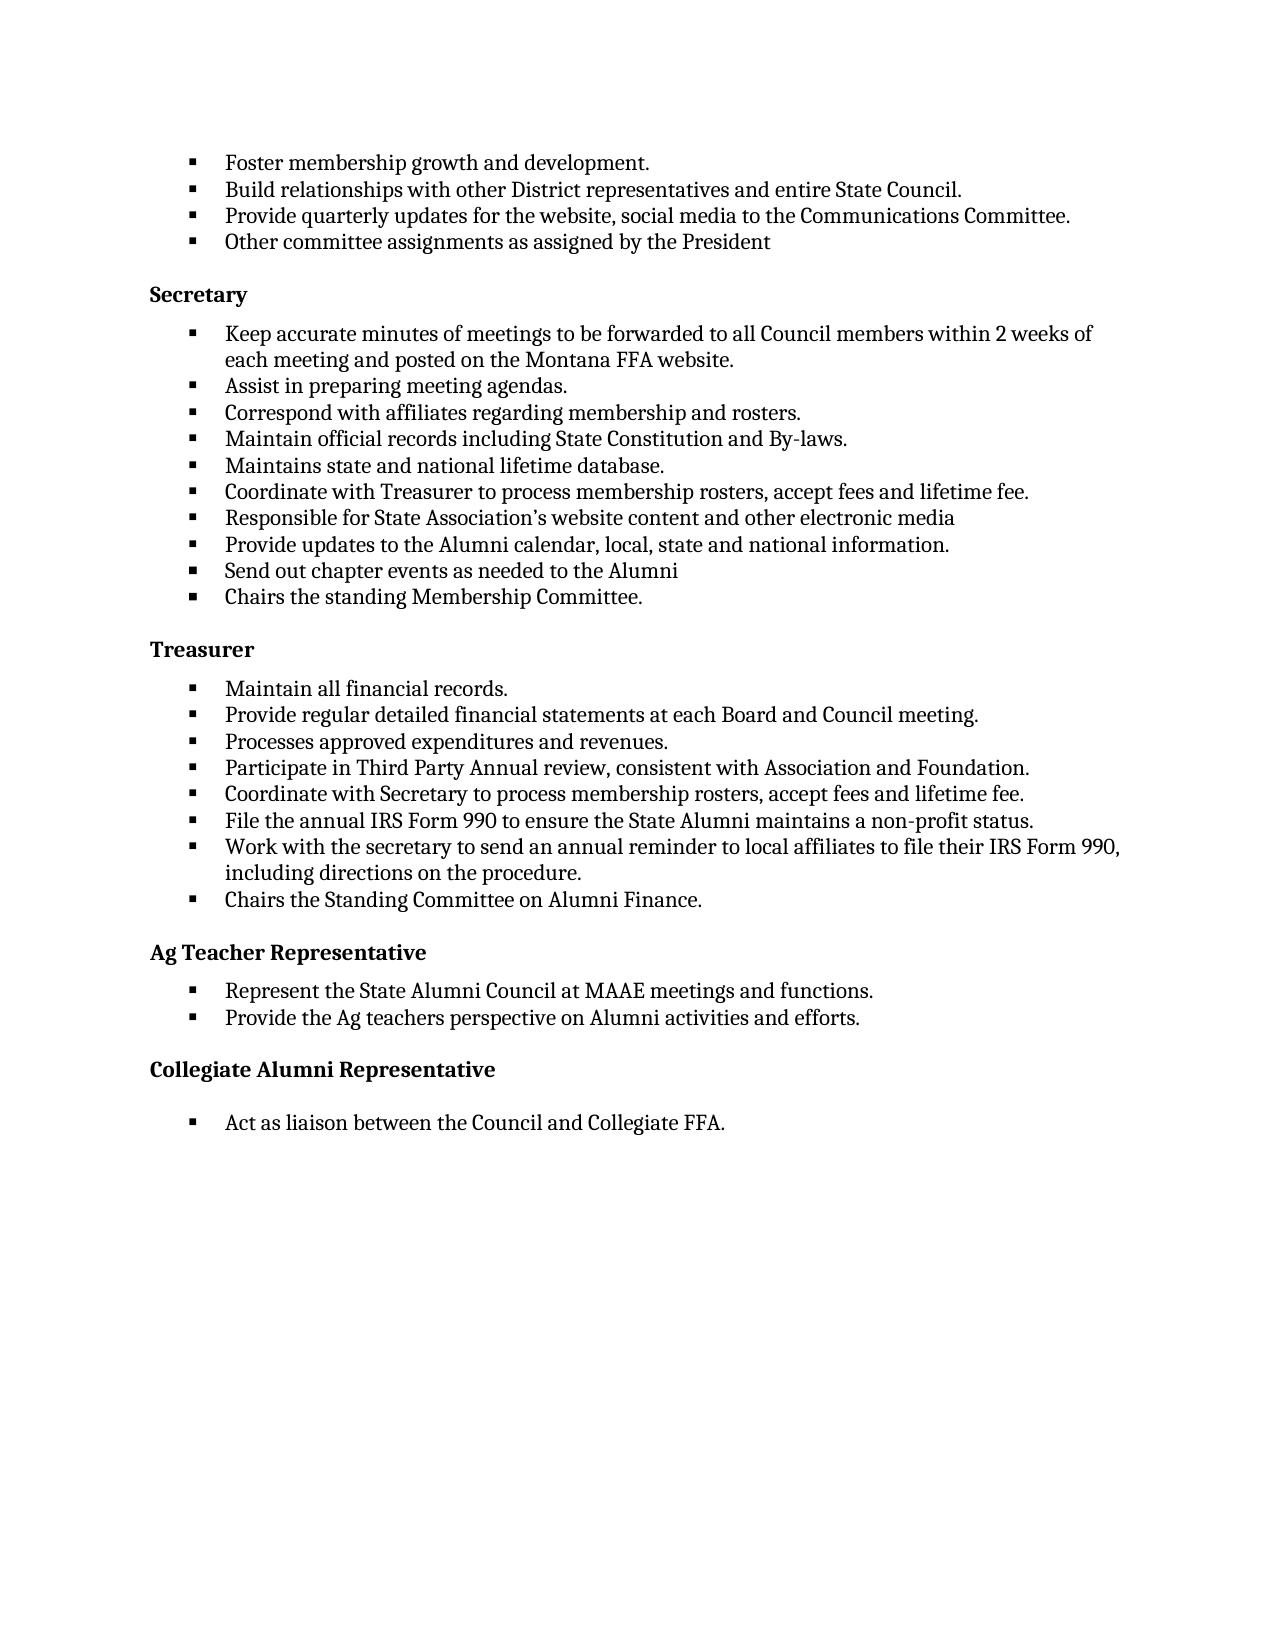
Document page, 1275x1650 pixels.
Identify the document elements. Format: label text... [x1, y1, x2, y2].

text Treasurer [150, 637, 1125, 663]
list Coordinate with Treasurer to process membership rosters, accept fees and lifetime fee. [187, 479, 1125, 505]
list Coordinate with Secretary to process membership rosters, accept fees and lifetime fee. [187, 781, 1125, 807]
list Chairs the standing Membership Committee. [187, 584, 1125, 611]
list Keep accurate minutes of meetings to be forwarded to all Council members within 2 weeks of each meeting and posted on the Montana FFA website. [187, 321, 1125, 373]
list Work with the secretary to send an annual reminder to local affiliates to file their IRS Form 990, including directions on the procedure. [187, 834, 1125, 887]
text Collegiate Alumni Representative [150, 1057, 1125, 1083]
list Provide quarterly updates for the website, social media to the Communications Committee. [187, 203, 1125, 229]
list Provide the Ag teachers perspective on Alumni activities and efforts. [187, 1004, 1125, 1031]
list Send out chapter events as needed to the Alumni [187, 558, 1125, 584]
list Chairs the Standing Committee on Alumni Finance. [187, 887, 1125, 913]
list Participate in Third Party Annual review, consistent with Association and Foundation. [187, 755, 1125, 781]
list File the annual IRS Form 990 to ensure the State Alumni maintains a non-profit status. [187, 807, 1125, 834]
list Build relationships with other District representatives and entire State Council. [187, 176, 1125, 203]
list Assist in preparing meeting agendas. [187, 373, 1125, 400]
list Provide regular detailed financial statements at each Board and Council meeting. [187, 702, 1125, 728]
list Act as liaison between the Council and Collegiate FFA. [187, 1110, 1125, 1136]
list Processes approved expenditures and revenues. [187, 728, 1125, 755]
text Secretary [150, 282, 1125, 308]
list Correspond with affiliates regarding membership and rosters. [187, 400, 1125, 426]
list Provide updates to the Alumni calendar, local, state and national information. [187, 531, 1125, 558]
list Other committee assignments as assigned by the President [187, 229, 1125, 255]
list Represent the State Alumni Council at MAAE meetings and functions. [187, 978, 1125, 1004]
text Ag Teacher Representative [150, 939, 1125, 966]
list Maintain official records including State Constitution and By-laws. [187, 426, 1125, 452]
list Maintains state and national lifetime database. [187, 452, 1125, 479]
list Maintain all financial records. [187, 676, 1125, 702]
list Foster membership growth and development. [187, 150, 1125, 176]
list Responsible for State Association’s website content and other electronic media [187, 505, 1125, 531]
